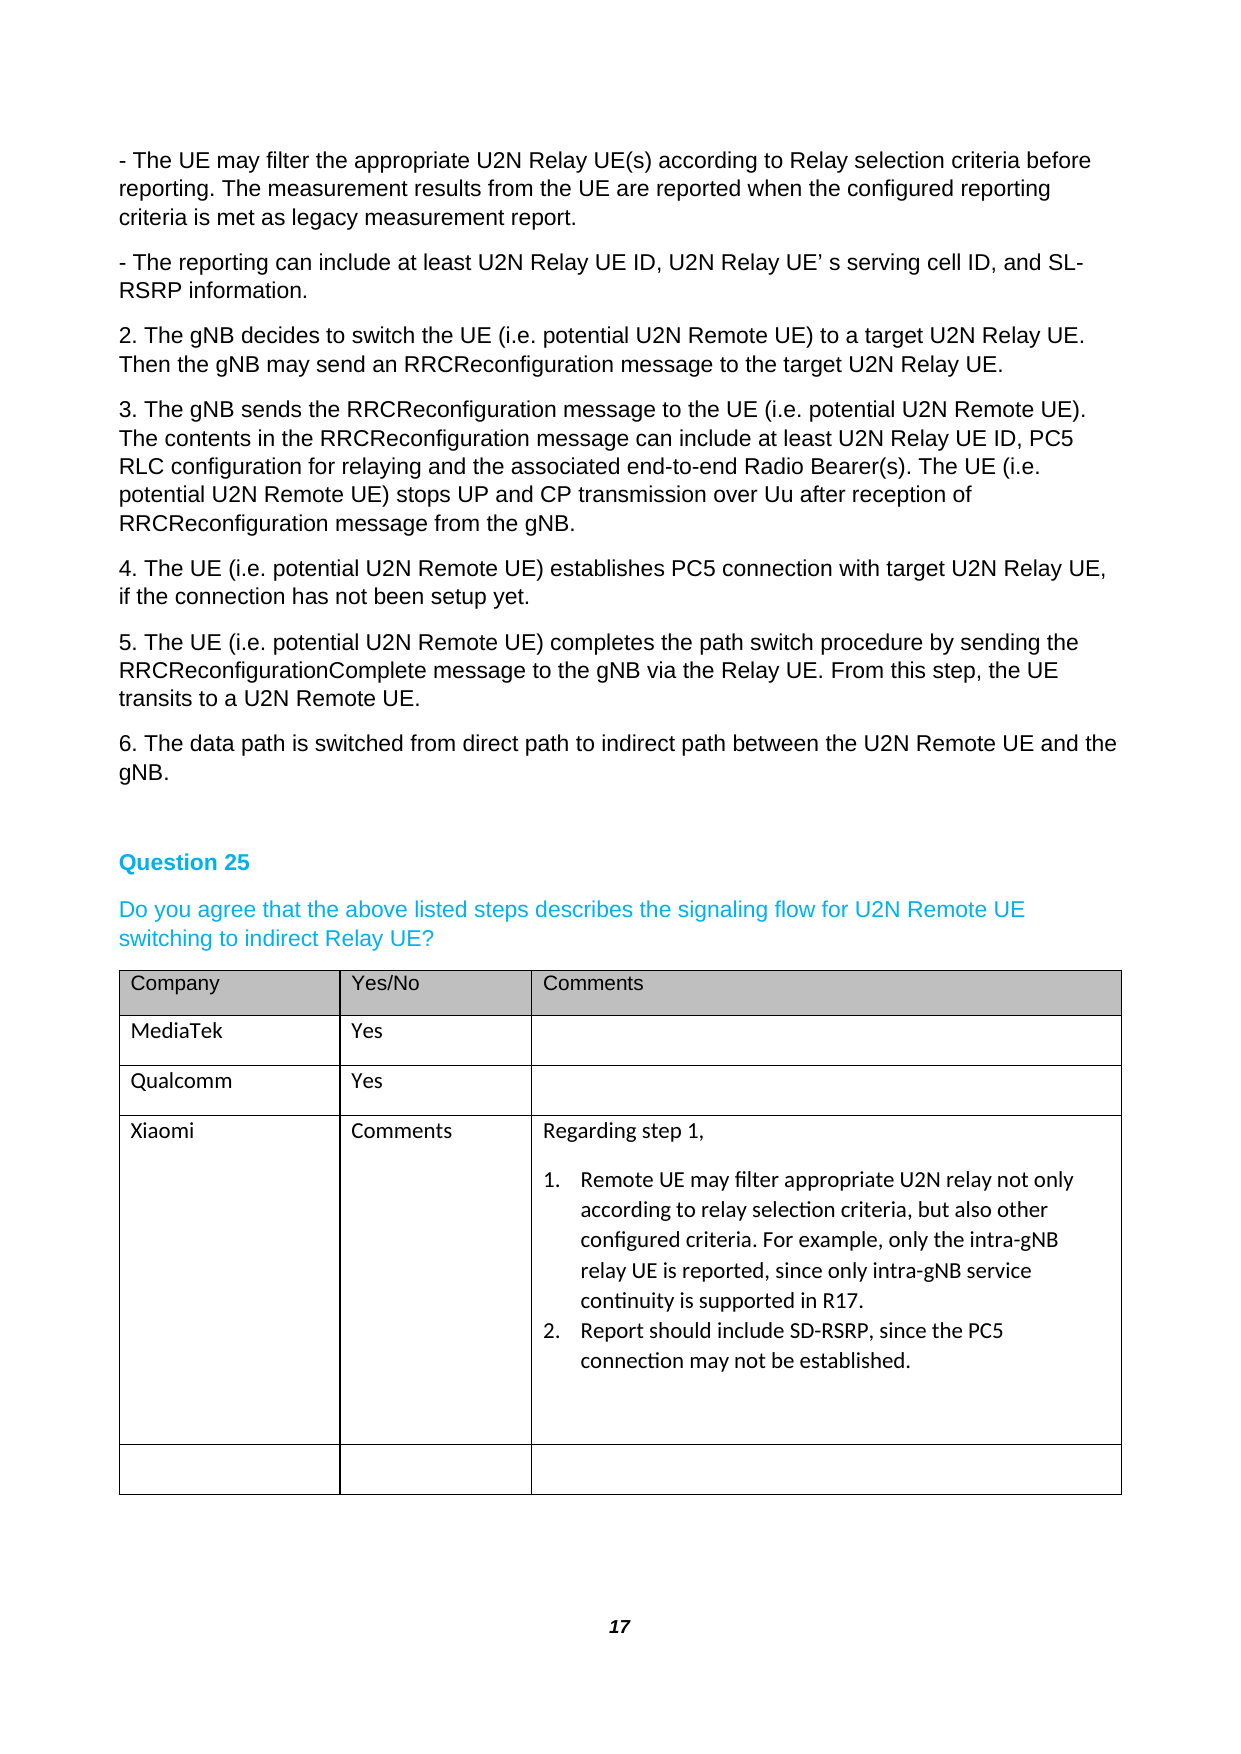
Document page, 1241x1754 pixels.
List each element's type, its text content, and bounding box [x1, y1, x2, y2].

text - The reporting can include at least U2N Relay UE ID, U2N Relay UE’ s serving cell ID, and SL-RSRP information. [118, 249, 1122, 304]
text Do you agree that the above listed steps describes the signaling flow for U2N Remote UE switching to indirect Relay UE? [118, 896, 1122, 951]
table_cell MediaTek [120, 1016, 339, 1065]
text 3. The gNB sends the RRCReconfiguration message to the UE (i.e. potential U2N Remote UE). The contents in the RRCReconfiguration message can include at least U2N Relay UE ID, PC5 RLC configuration for relaying and the associated end-to-end Radio Bearer(s). The UE (i.e. potential U2N Remote UE) stops UP and CP transmission over Uu after reception of RRCReconfiguration message from the gNB. [118, 396, 1122, 536]
table_cell [532, 1445, 1121, 1494]
table_cell [532, 1066, 1121, 1115]
table_cell [341, 1445, 531, 1494]
table_cell [120, 1445, 339, 1494]
table_cell Xiaomi [120, 1116, 339, 1444]
table_header Company [120, 971, 339, 1015]
table_cell Qualcomm [120, 1066, 339, 1115]
table_cell Comments [341, 1116, 531, 1444]
text 2. The gNB decides to switch the UE (i.e. potential U2N Remote UE) to a target U2N Relay UE. Then the gNB may send an RRCReconfiguration message to the target U2N Relay UE. [118, 322, 1122, 377]
table_cell Regarding step 1, Remote UE may filter appropriate U2N relay not only according to relay selection criteria, but also other configured criteria. For example, only the intra-gNB relay UE is reported, since only intra-gNB service continuity is supported in R17. Report should include SD-RSRP, since the PC5 connection may not be established. [532, 1116, 1121, 1444]
table_header Yes/No [341, 971, 531, 1015]
subtitle Question 25 [118, 849, 1122, 875]
table_cell Yes [341, 1066, 531, 1115]
text 4. The UE (i.e. potential U2N Remote UE) establishes PC5 connection with target U2N Relay UE, if the connection has not been setup yet. [118, 555, 1122, 610]
table_header Comments [532, 971, 1121, 1015]
table_cell [532, 1016, 1121, 1065]
table_cell Yes [341, 1016, 531, 1065]
text 6. The data path is switched from direct path to indirect path between the U2N Remote UE and the gNB. [118, 730, 1122, 785]
text - The UE may filter the appropriate U2N Relay UE(s) according to Relay selection criteria before reporting. The measurement results from the UE are reported when the configured reporting criteria is met as legacy measurement report. [118, 147, 1122, 230]
text 5. The UE (i.e. potential U2N Remote UE) completes the path switch procedure by sending the RRCReconfigurationComplete message to the gNB via the Relay UE. From this step, the UE transits to a U2N Remote UE. [118, 628, 1122, 712]
